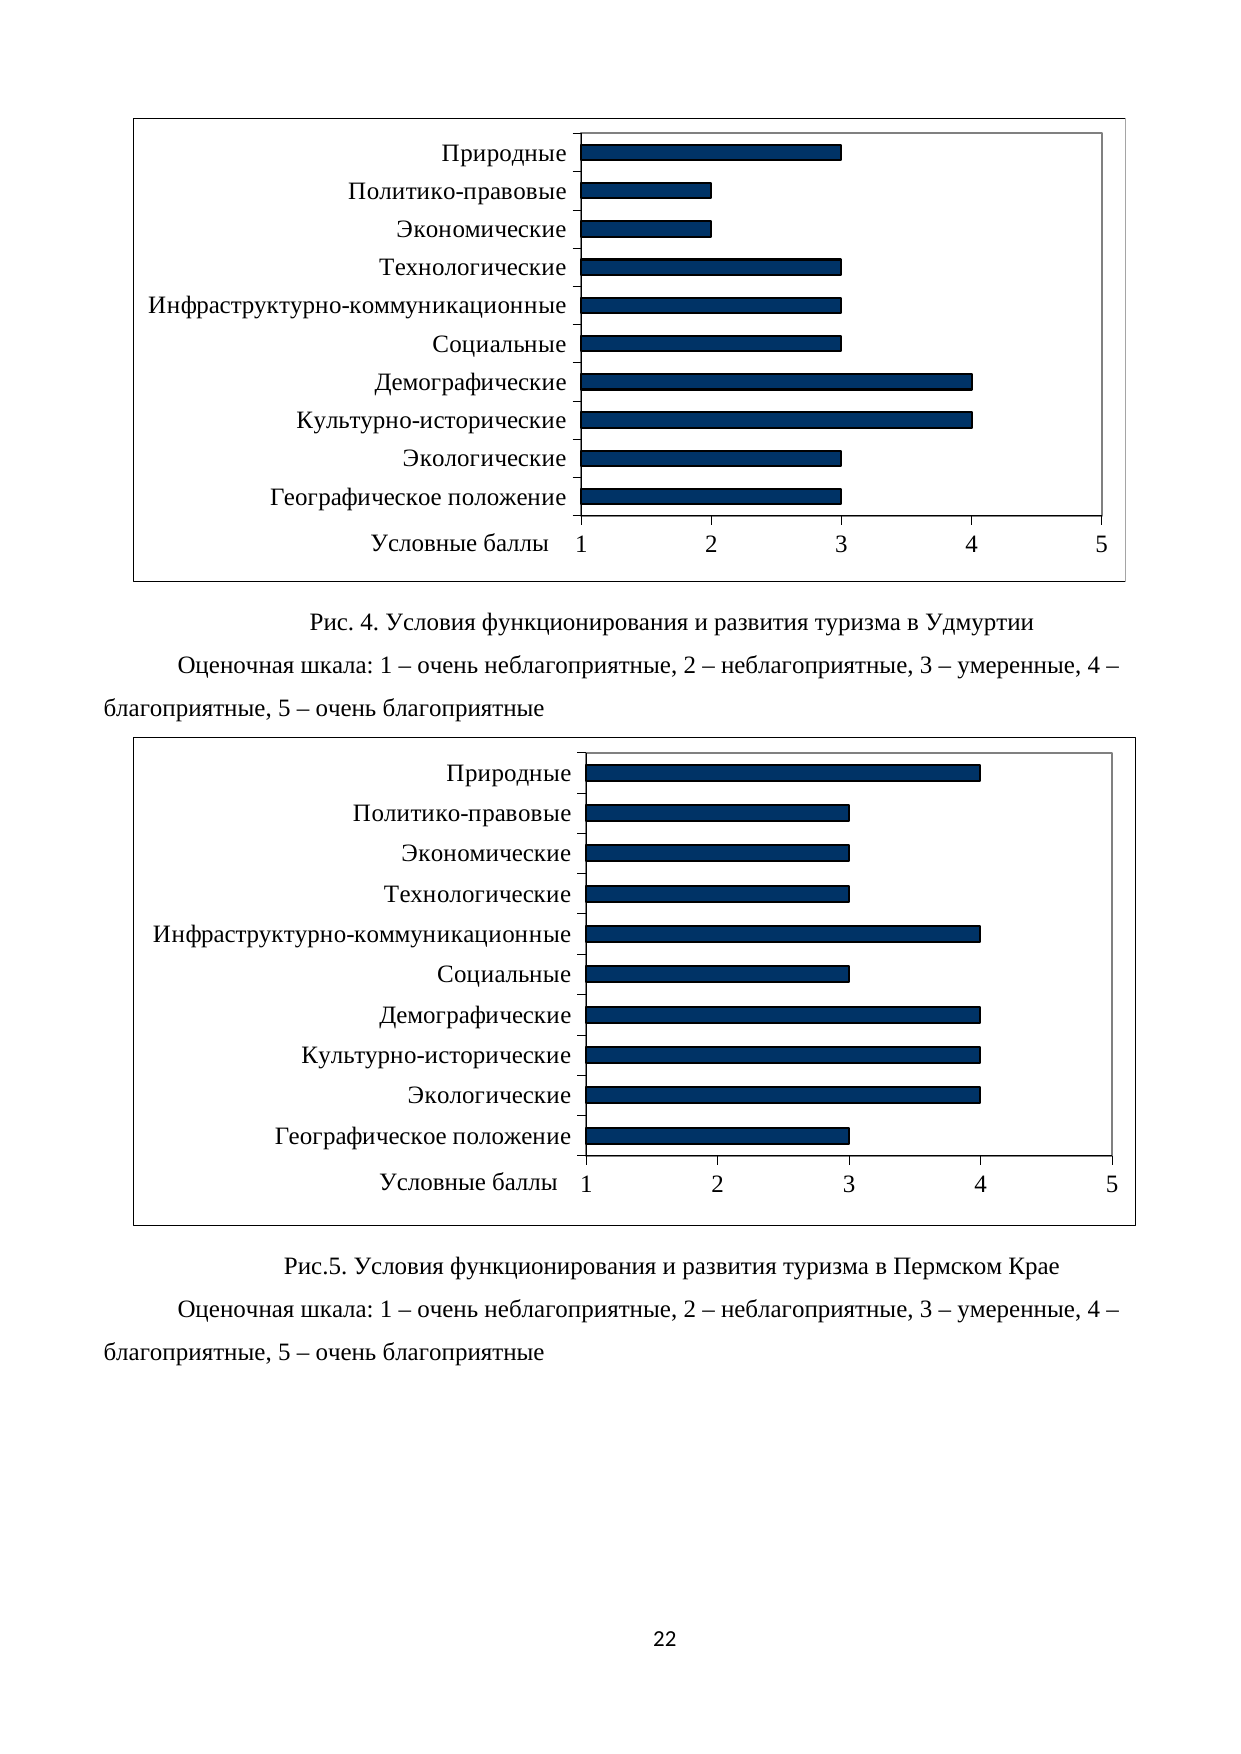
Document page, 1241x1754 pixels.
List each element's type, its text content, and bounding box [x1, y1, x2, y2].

text Оценочная шкала: 1 – очень неблагоприятные, 2 – неблагоприятные, 3 – умеренные, 4 – благоприятные, 5 – очень благоприятные [103, 650, 1152, 722]
text Рис. 4. Условия функционирования и развития туризма в Удмуртии [103, 607, 1152, 636]
text Рис.5. Условия функционирования и развития туризма в Пермском Крае [103, 1251, 1152, 1279]
text Оценочная шкала: 1 – очень неблагоприятные, 2 – неблагоприятные, 3 – умеренные, 4 – благоприятные, 5 – очень благоприятные [103, 1294, 1152, 1366]
